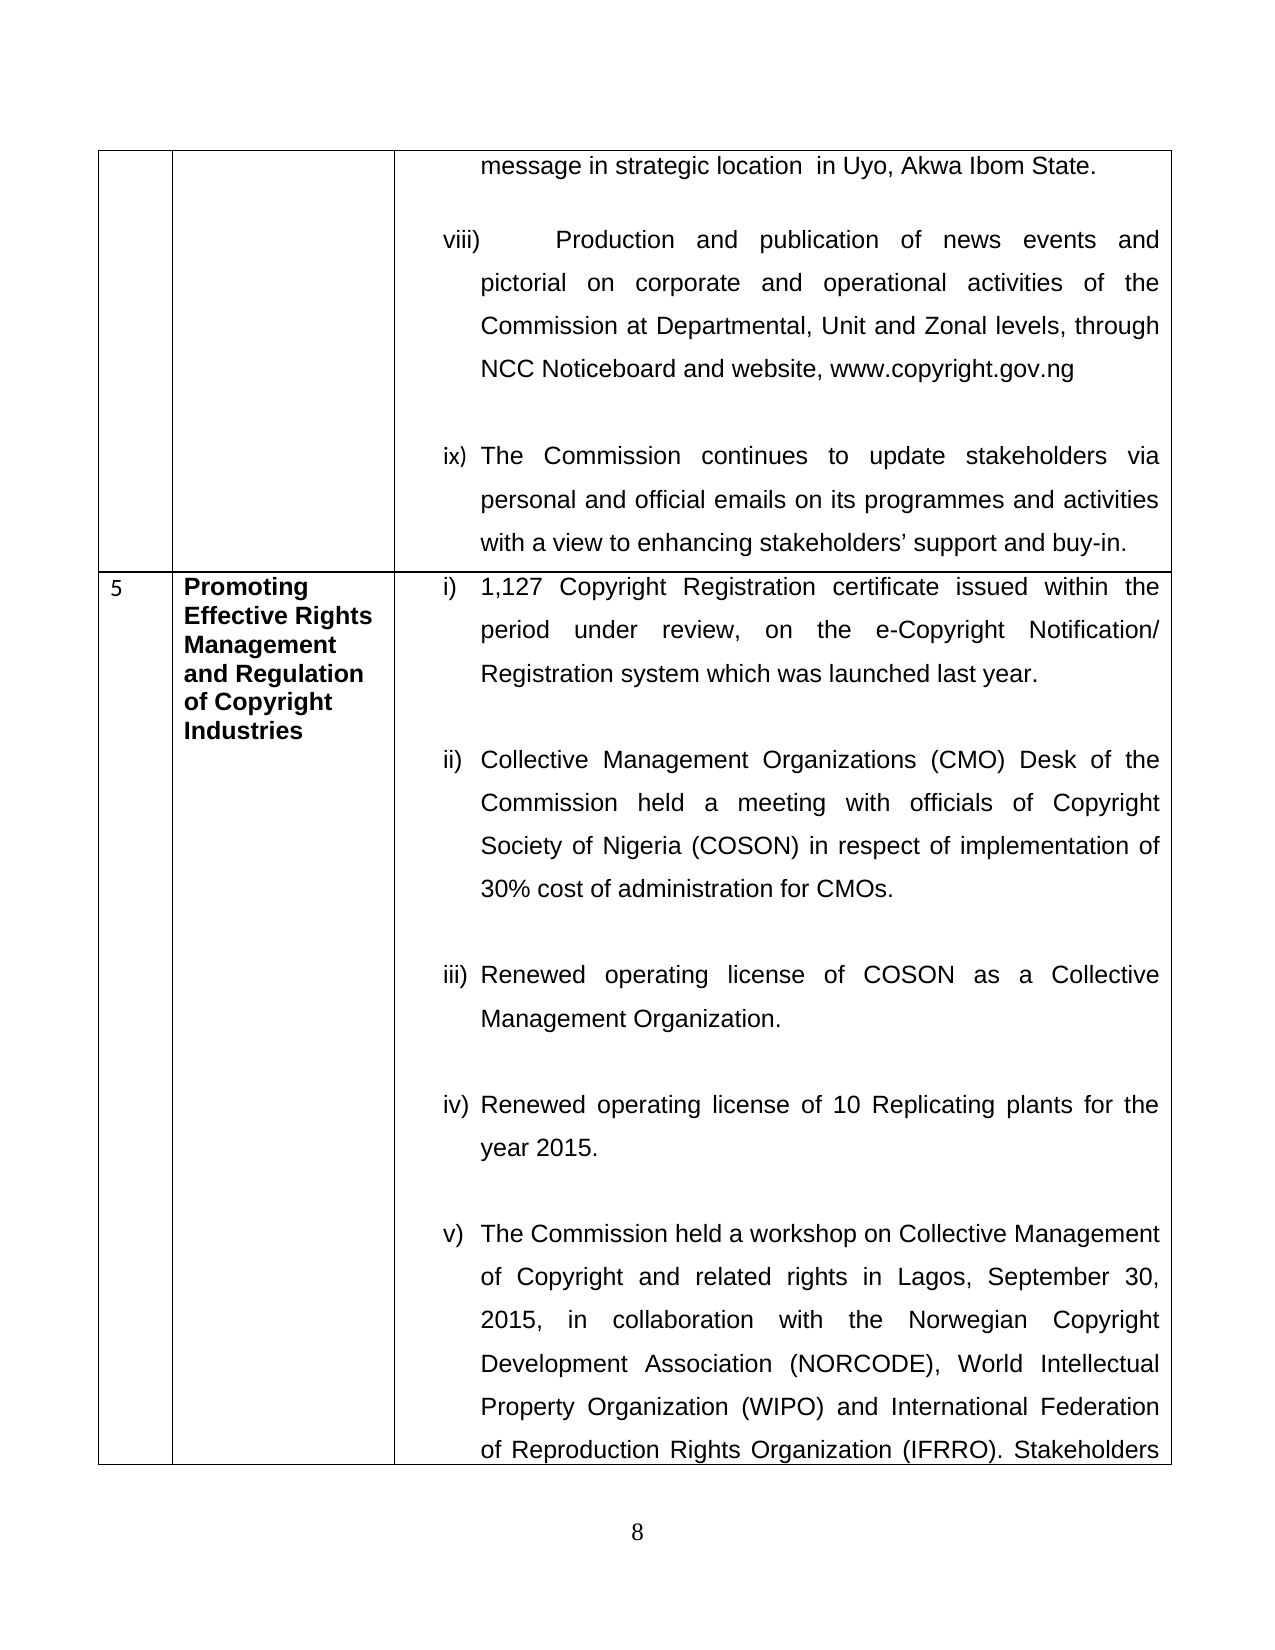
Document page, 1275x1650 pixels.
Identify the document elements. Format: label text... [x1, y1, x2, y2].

table_cell 4 [99, 151, 172, 571]
table_cell 5 [99, 573, 172, 1464]
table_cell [173, 573, 394, 1464]
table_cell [395, 151, 1171, 571]
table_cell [173, 151, 394, 571]
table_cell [395, 573, 1171, 1464]
